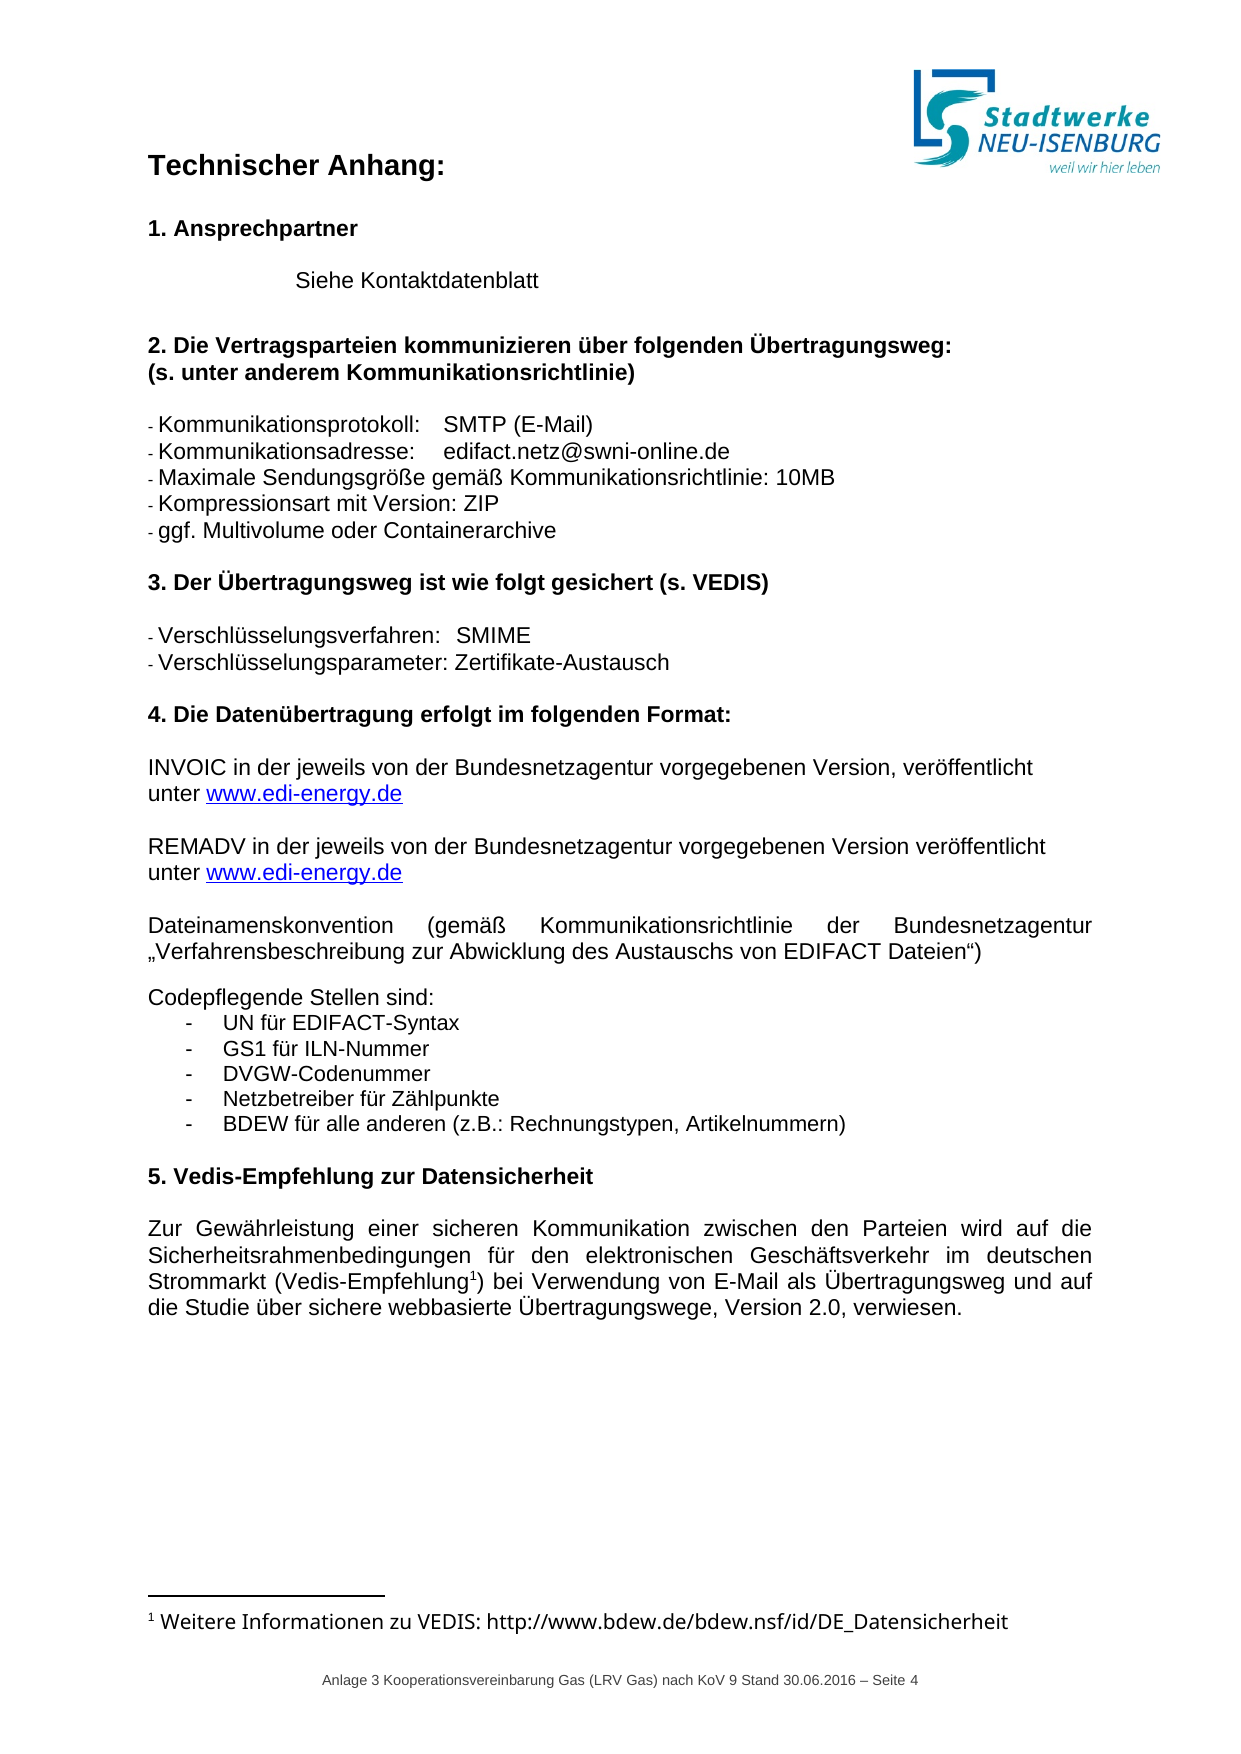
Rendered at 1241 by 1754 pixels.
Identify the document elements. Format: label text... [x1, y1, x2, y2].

text - Verschlüsselungsparameter: Zertifikate-Austausch [148, 648, 1092, 675]
text Technischer Anhang: [148, 148, 1092, 181]
list UN für EDIFACT-Syntax [185, 1010, 1092, 1035]
list GS1 für ILN-Nummer [185, 1035, 1092, 1061]
text INVOIC in der jeweils von der Bundesnetzagentur vorgegebenen Version, veröffentlicht [148, 754, 1092, 780]
picture [913, 69, 1161, 173]
text 4. Die Datenübertragung erfolgt im folgenden Format: [148, 701, 1092, 727]
text - Verschlüsselungsverfahren: SMIME [148, 622, 1092, 648]
text Dateinamenskonvention (gemäß Kommunikationsrichtlinie der Bundesnetzagentur „Verfahrensbeschreibung zur Abwicklung des Austauschs von EDIFACT Dateien“) [148, 912, 1092, 965]
list DVGW-Codenummer [185, 1061, 1092, 1086]
text unter www.edi-energy.de [148, 780, 1092, 807]
text Codepflegende Stellen sind: [148, 984, 1092, 1010]
text (s. unter anderem Kommunikationsrichtlinie) [148, 358, 1092, 385]
text - Maximale Sendungsgröße gemäß Kommunikationsrichtlinie: 10MB [148, 464, 1092, 490]
text 1. Ansprechpartner [148, 215, 1092, 241]
text 2. Die Vertragsparteien kommunizieren über folgenden Übertragungsweg: [148, 332, 1092, 358]
text REMADV in der jeweils von der Bundesnetzagentur vorgegebenen Version veröffentlicht [148, 833, 1092, 859]
text 5. Vedis-Empfehlung zur Datensicherheit [148, 1163, 1092, 1189]
text - Kompressionsart mit Version: ZIP [148, 490, 1092, 517]
text unter www.edi-energy.de [148, 859, 1092, 886]
list Netzbetreiber für Zählpunkte [185, 1086, 1092, 1111]
text 3. Der Übertragungsweg ist wie folgt gesichert (s. VEDIS) [148, 569, 1092, 596]
text - ggf. Multivolume oder Containerarchive [148, 517, 1092, 543]
text Siehe Kontaktdatenblatt [221, 267, 1092, 294]
text - Kommunikationsprotokoll: SMTP (E-Mail) [148, 411, 1092, 438]
text - Kommunikationsadresse: edifact.netz@swni-online.de [148, 438, 1092, 464]
list BDEW für alle anderen (z.B.: Rechnungstypen, Artikelnummern) [185, 1111, 1092, 1136]
text Zur Gewährleistung einer sicheren Kommunikation zwischen den Parteien wird auf die Sicherheitsrahmenbedingungen für den elektronischen Geschäftsverkehr im deutschen Strommarkt (Vedis-Empfehlung) bei Verwendung von E-Mail als Übertragungsweg und auf die Studie über sichere webbasierte Übertragungswege, Version 2.0, verwiesen. [148, 1215, 1092, 1321]
